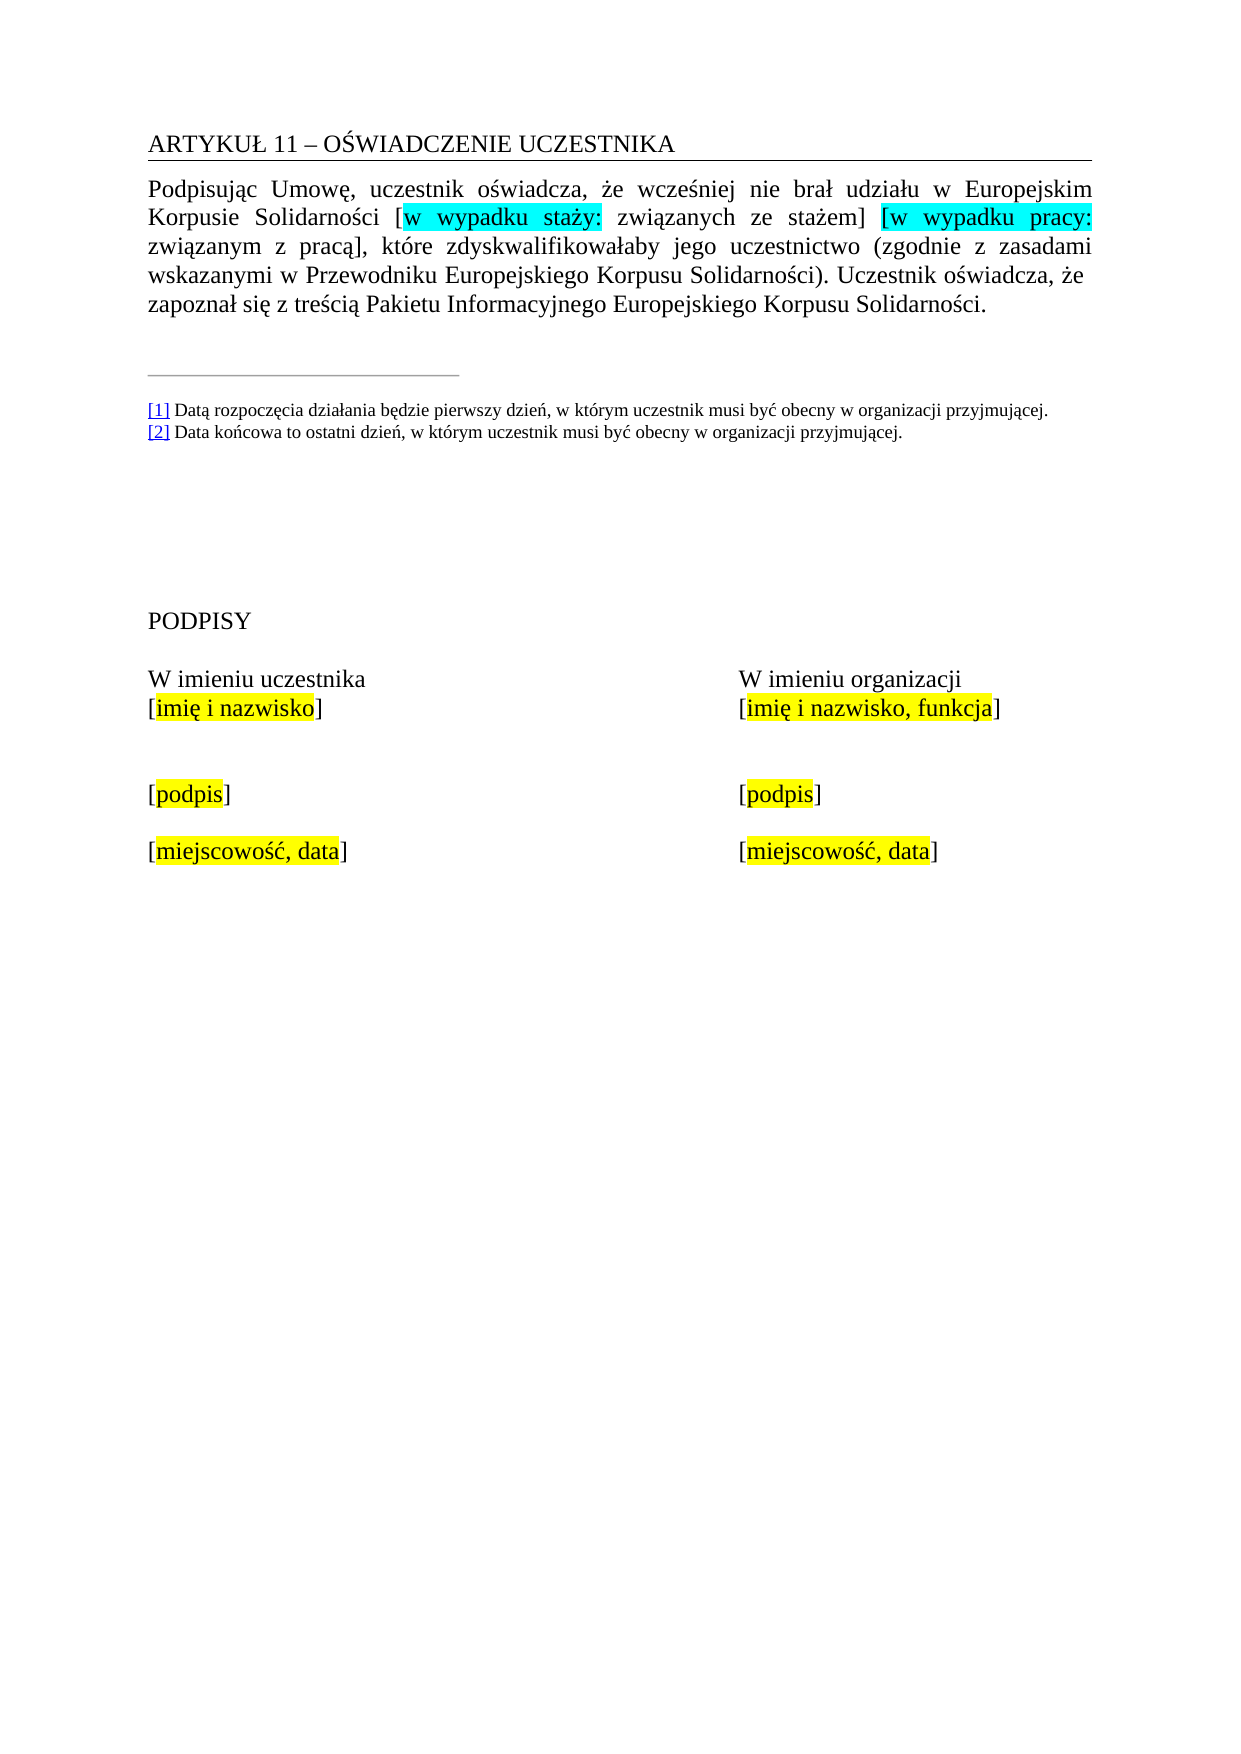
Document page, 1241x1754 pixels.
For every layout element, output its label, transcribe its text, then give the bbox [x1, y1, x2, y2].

text PODPISY [148, 606, 1092, 635]
text [imię i nazwisko] [imię i nazwisko, funkcja] [992, 693, 1092, 721]
list Podpisując Umowę, uczestnik oświadcza, że wcześniej ​​nie brał udziału w Europejskim Korpusie Solidarności [w wypadku staży: związanych ze stażem] [w wypadku pracy: związanym z pracą], które zdyskwalifikowałaby jego uczestnictwo (zgodnie z zasadami wskazanymi w Przewodniku Europejskiego Korpusu Solidarności). Uczestnik oświadcza, że ​​zapoznał się z treścią Pakietu Informacyjnego Europejskiego Korpusu Solidarności. [148, 174, 1092, 317]
text [miejscowość, data] [miejscowość, data] [339, 836, 747, 865]
text [podpis] [podpis] [813, 779, 1092, 808]
text W imieniu uczestnika W imieniu organizacji [148, 664, 1092, 693]
text ARTYKUŁ 11 – OŚWIADCZENIE UCZESTNIKA [148, 129, 1092, 160]
text [miejscowość, data] [miejscowość, data] [930, 836, 1092, 865]
text [2] Data końcowa to ostatni dzień, w którym uczestnik musi być obecny w organizacji przyjmującej. [148, 421, 1092, 442]
text [1] Datą rozpoczęcia działania będzie pierwszy dzień, w którym uczestnik musi być obecny w organizacji przyjmującej. [148, 399, 1092, 421]
text [imię i nazwisko] [imię i nazwisko, funkcja] [314, 693, 747, 721]
text [podpis] [podpis] [223, 779, 747, 808]
